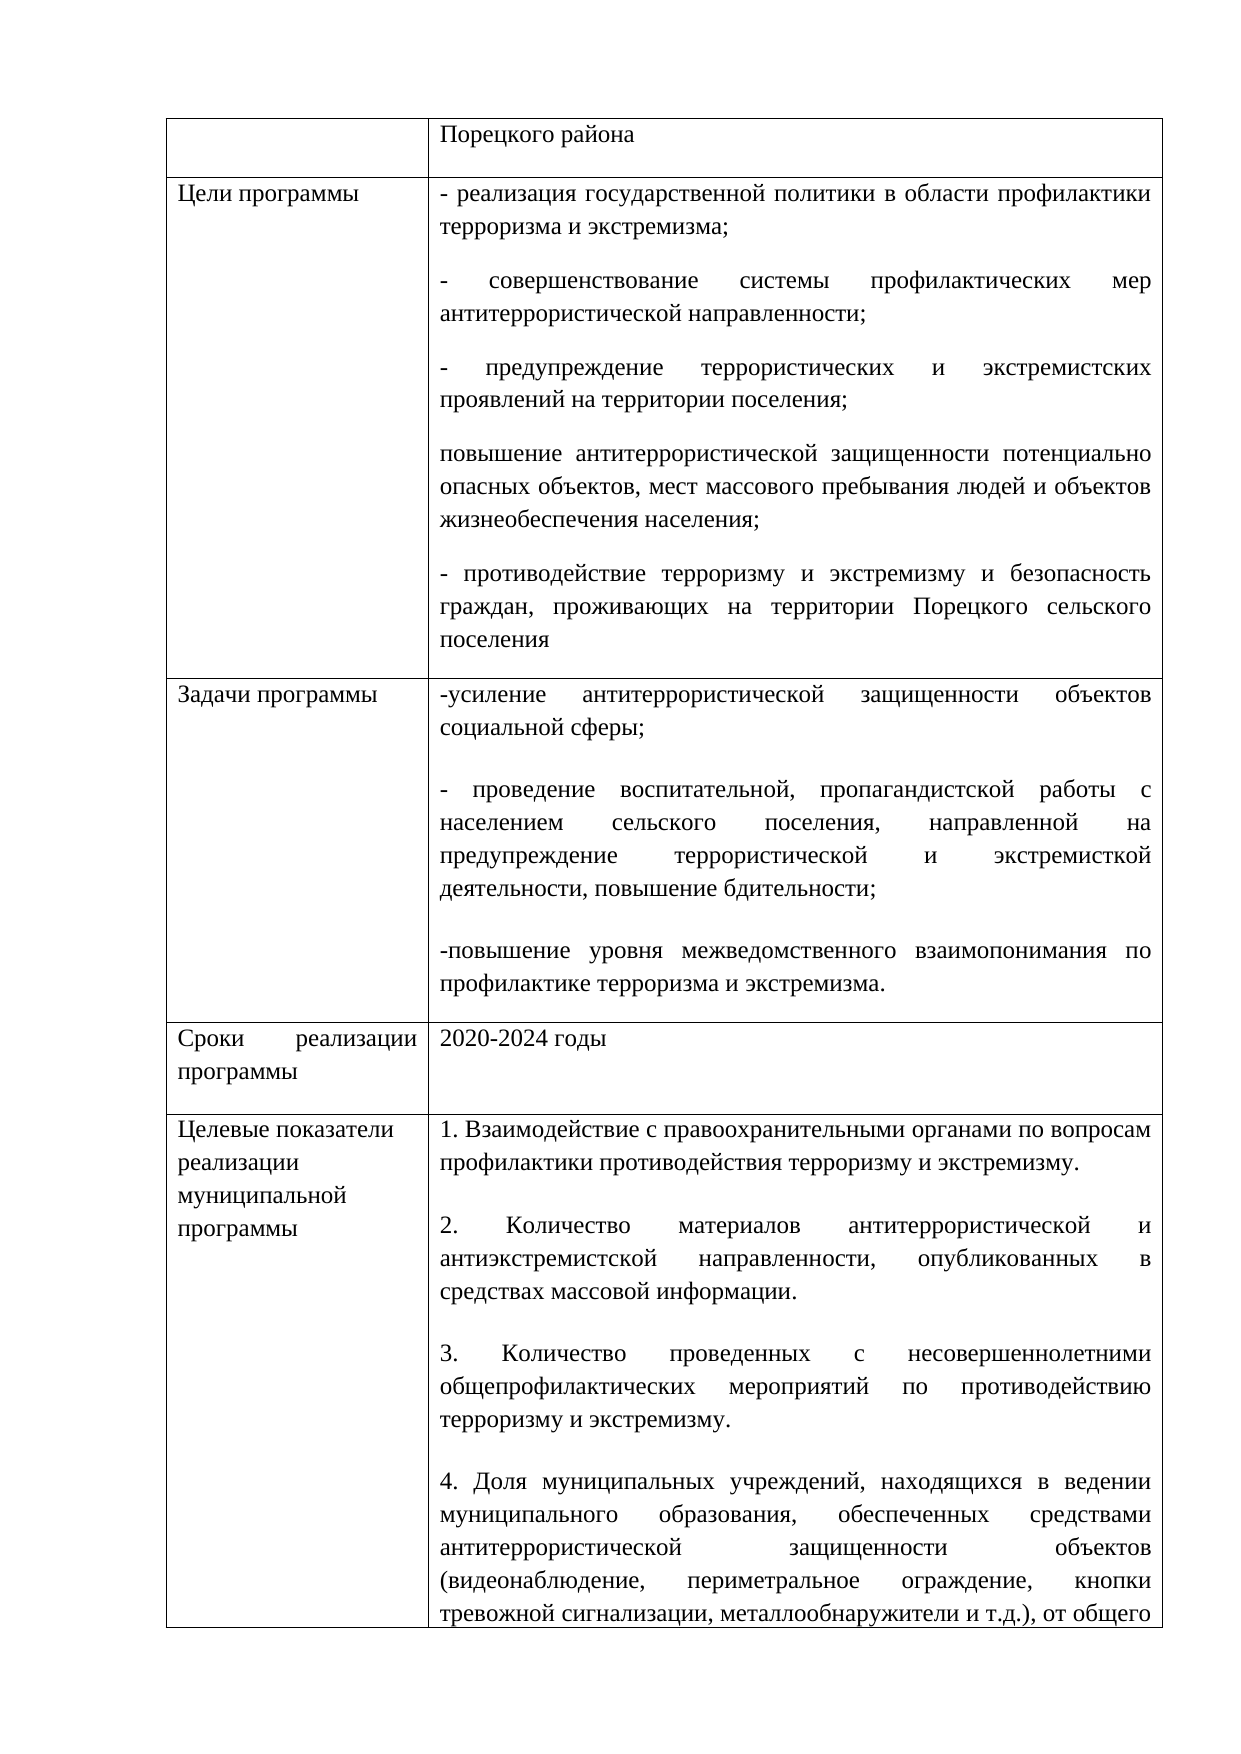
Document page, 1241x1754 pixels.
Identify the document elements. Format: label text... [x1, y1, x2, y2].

table_cell 2020-2024 годы [429, 1023, 1162, 1113]
table_cell Сроки реализации программы [167, 1023, 428, 1113]
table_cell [167, 119, 428, 177]
table_cell - реализация государственной политики в области профилактики терроризма и экстремизма; - совершенствование системы профилактических мер антитеррористической направленности; - предупреждение террористических и экстремистских проявлений на территории поселения; повышение антитеррористической защищенности потенциально опасных объектов, мест массового пребывания людей и объектов жизнеобеспечения населения; - противодействие терроризму и экстремизму и безопасность граждан, проживающих на территории Порецкого сельского поселения [429, 178, 1162, 678]
table_cell Задачи программы [167, 679, 428, 1022]
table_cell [429, 1115, 1162, 1627]
table_cell Цели программы [167, 178, 428, 678]
table_cell -усиление антитеррористической защищенности объектов социальной сферы; - проведение воспитательной, пропагандистской работы с населением сельского поселения, направленной на предупреждение террористической и экстремисткой деятельности, повышение бдительности; -повышение уровня межведомственного взаимопонимания по профилактике терроризма и экстремизма. [429, 679, 1162, 1022]
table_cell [167, 1115, 428, 1627]
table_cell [429, 119, 1162, 177]
